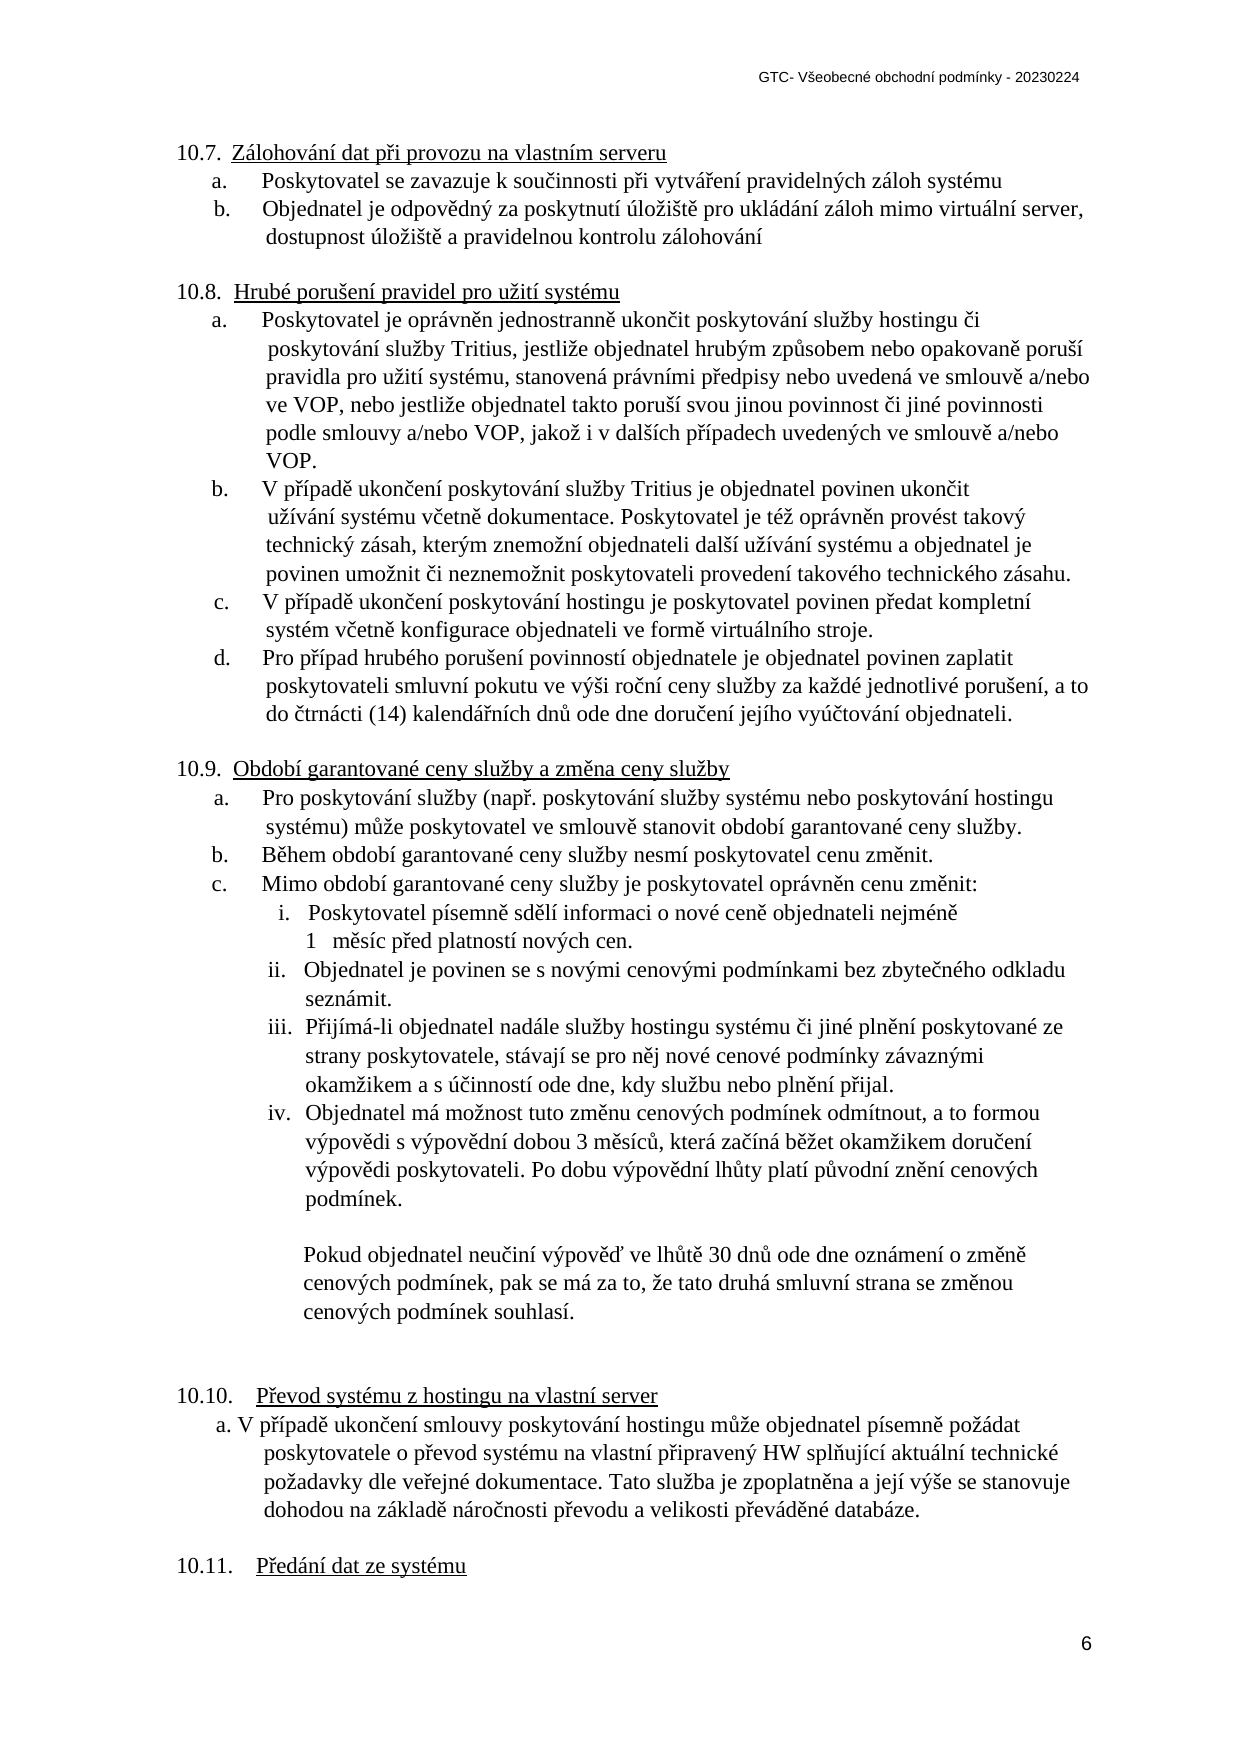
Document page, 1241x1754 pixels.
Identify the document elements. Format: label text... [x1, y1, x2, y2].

list Pro případ hrubého porušení povinností objednatele je objednatel povinen zaplatit poskytovateli smluvní pokutu ve výši roční ceny služby za každé jednotlivé porušení, a to do čtrnácti (14) kalendářních dnů ode dne doručení jejího vyúčtování objednateli. [213, 644, 1095, 727]
list Poskytovatel je oprávněn jednostranně ukončit poskytování služby hostingu či [141, 307, 1095, 333]
text Pokud objednatel neučiní výpověď ve lhůtě 30 dnů ode dne oznámení o změně cenových podmínek, pak se má za to, že tato druhá smluvní strana se změnou cenových podmínek souhlasí. [303, 1241, 1095, 1324]
list Objednatel je povinen se s novými cenovými podmínkami bez zbytečného odkladu seznámit. [268, 956, 1095, 1011]
list Období garantované ceny služby a změna ceny služby [141, 756, 1095, 782]
list Poskytovatel se zavazuje k součinnosti při vytváření pravidelných záloh systému [141, 167, 1095, 193]
list V případě ukončení poskytování hostingu je poskytovatel povinen předat kompletní systém včetně konfigurace objednateli ve formě virtuálního stroje. [213, 588, 1095, 642]
list Přijímá-li objednatel nadále služby hostingu systému či jiné plnění poskytované ze strany poskytovatele, stávají se pro něj nové cenové podmínky závaznými okamžikem a s účinností ode dne, kdy službu nebo plnění přijal. [268, 1013, 1095, 1097]
list Převod systému z hostingu na vlastní server [141, 1382, 1095, 1409]
list Předání dat ze systému [141, 1552, 1095, 1578]
list měsíc před platností nových cen. [305, 927, 1095, 954]
list Poskytovatel písemně sdělí informaci o nové ceně objednateli nejméně [278, 899, 1095, 925]
text užívání systému včetně dokumentace. Poskytovatel je též oprávněn provést takový technický zásah, kterým znemožní objednateli další užívání systému a objednatel je povinen umožnit či neznemožnit poskytovateli provedení takového technického zásahu. [266, 503, 1095, 586]
list Pro poskytování služby (např. poskytování služby systému nebo poskytování hostingu systému) může poskytovatel ve smlouvě stanovit období garantované ceny služby. [213, 784, 1095, 839]
text a. V případě ukončení smlouvy poskytování hostingu může objednatel písemně požádat poskytovatele o převod systému na vlastní připravený HW splňující aktuální technické požadavky dle veřejné dokumentace. Tato služba je zpoplatněna a její výše se stanovuje dohodou na základě náročnosti převodu a velikosti převáděné databáze. [216, 1411, 1095, 1523]
list Zálohování dat při provozu na vlastním serveru [141, 139, 1095, 165]
text poskytování služby Tritius, jestliže objednatel hrubým způsobem nebo opakovaně poruší pravidla pro užití systému, stanovená právními předpisy nebo uvedená ve smlouvě a/nebo ve VOP, nebo jestliže objednatel takto poruší svou jinou povinnost či jiné povinnosti podle smlouvy a/nebo VOP, jakož i v dalších případech uvedených ve smlouvě a/nebo VOP. [266, 335, 1095, 473]
list V případě ukončení poskytování služby Tritius je objednatel povinen ukončit [141, 475, 1095, 502]
list Mimo období garantované ceny služby je poskytovatel oprávněn cenu změnit: [141, 870, 1095, 896]
list Objednatel je odpovědný za poskytnutí úložiště pro ukládání záloh mimo virtuální server, dostupnost úložiště a pravidelnou kontrolu zálohování [213, 195, 1095, 249]
list Objednatel má možnost tuto změnu cenových podmínek odmítnout, a to formou výpovědi s výpovědní dobou 3 měsíců, která začíná běžet okamžikem doručení výpovědi poskytovateli. Po dobu výpovědní lhůty platí původní znění cenových podmínek. [268, 1099, 1095, 1212]
list Hrubé porušení pravidel pro užití systému [141, 278, 1095, 305]
list Během období garantované ceny služby nesmí poskytovatel cenu změnit. [141, 841, 1095, 868]
